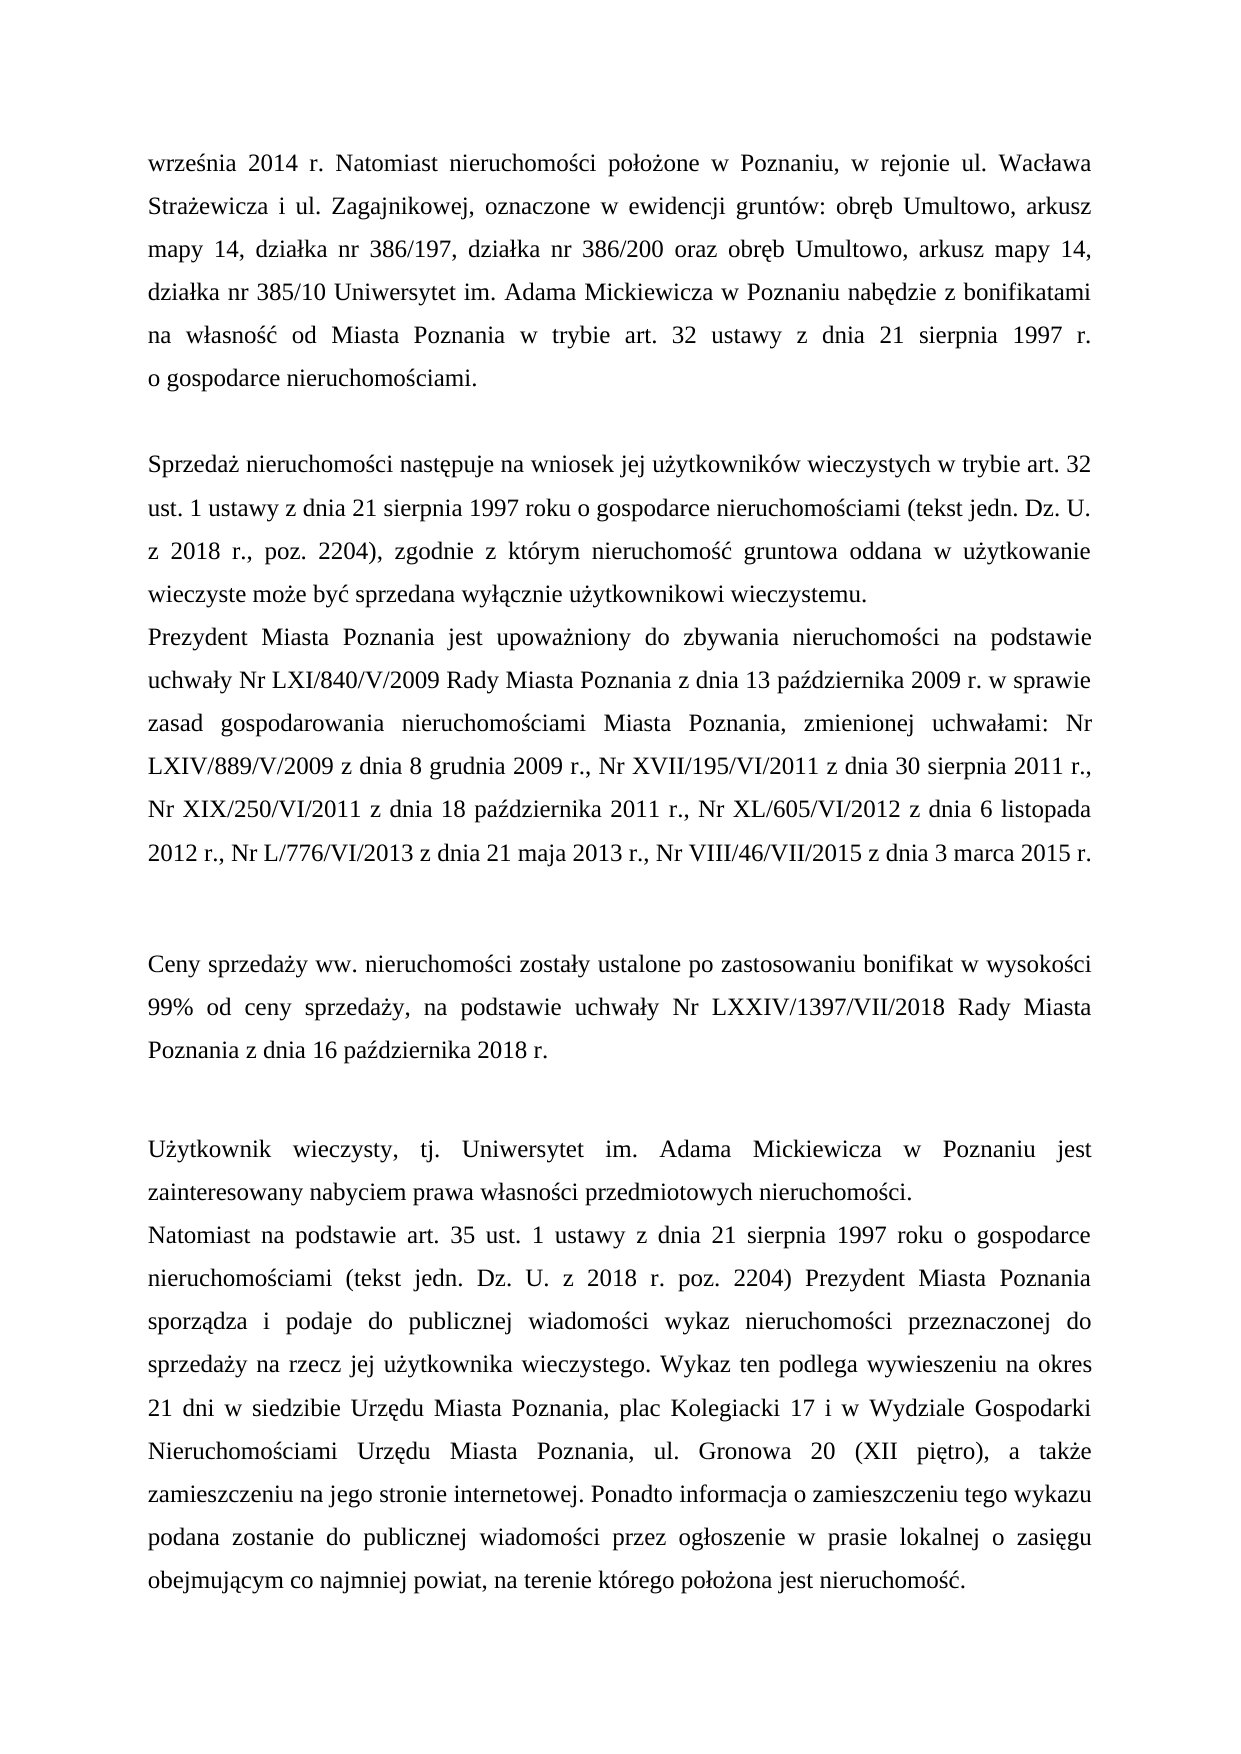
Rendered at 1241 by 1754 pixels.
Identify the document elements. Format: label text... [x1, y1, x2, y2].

text Sprzedaż nieruchomości następuje na wniosek jej użytkowników wieczystych w trybie art. 32 ust. 1 ustawy z dnia 21 sierpnia 1997 roku o gospodarce nieruchomościami (tekst jedn. Dz. U. z 2018 r., poz. 2204), zgodnie z którym nieruchomość gruntowa oddana w użytkowanie wieczyste może być sprzedana wyłącznie użytkownikowi wieczystemu. [148, 449, 1093, 608]
text Prezydent Miasta Poznania jest upoważniony do zbywania nieruchomości na podstawie uchwały Nr LXI/840/V/2009 Rady Miasta Poznania z dnia 13 października 2009 r. w sprawie zasad gospodarowania nieruchomościami Miasta Poznania, zmienionej uchwałami: Nr LXIV/889/V/2009 z dnia 8 grudnia 2009 r., Nr XVII/195/VI/2011 z dnia 30 sierpnia 2011 r., Nr XIX/250/VI/2011 z dnia 18 października 2011 r., Nr XL/605/VI/2012 z dnia 6 listopada 2012 r., Nr L/776/VI/2013 z dnia 21 maja 2013 r., Nr VIII/46/VII/2015 z dnia 3 marca 2015 r. [148, 622, 1093, 866]
text Natomiast na podstawie art. 35 ust. 1 ustawy z dnia 21 sierpnia 1997 roku o gospodarce nieruchomościami (tekst jedn. Dz. U. z 2018 r. poz. 2204) Prezydent Miasta Poznania sporządza i podaje do publicznej wiadomości wykaz nieruchomości przeznaczonej do sprzedaży na rzecz jej użytkownika wieczystego. Wykaz ten podlega wywieszeniu na okres 21 dni w siedzibie Urzędu Miasta Poznania, plac Kolegiacki 17 i w Wydziale Gospodarki Nieruchomościami Urzędu Miasta Poznania, ul. Gronowa 20 (XII piętro), a także zamieszczeniu na jego stronie internetowej. Ponadto informacja o zamieszczeniu tego wykazu podana zostanie do publicznej wiadomości przez ogłoszenie w prasie lokalnej o zasięgu obejmującym co najmniej powiat, na terenie którego położona jest nieruchomość. [148, 1220, 1093, 1594]
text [148, 148, 1093, 392]
text Użytkownik wieczysty, tj. Uniwersytet im. Adama Mickiewicza w Poznaniu jest zainteresowany nabyciem prawa własności przedmiotowych nieruchomości. [148, 1134, 1093, 1206]
text Ceny sprzedaży ww. nieruchomości zostały ustalone po zastosowaniu bonifikat w wysokości 99% od ceny sprzedaży, na podstawie uchwały Nr LXXIV/1397/VII/2018 Rady Miasta Poznania z dnia 16 października 2018 r. [148, 949, 1093, 1064]
